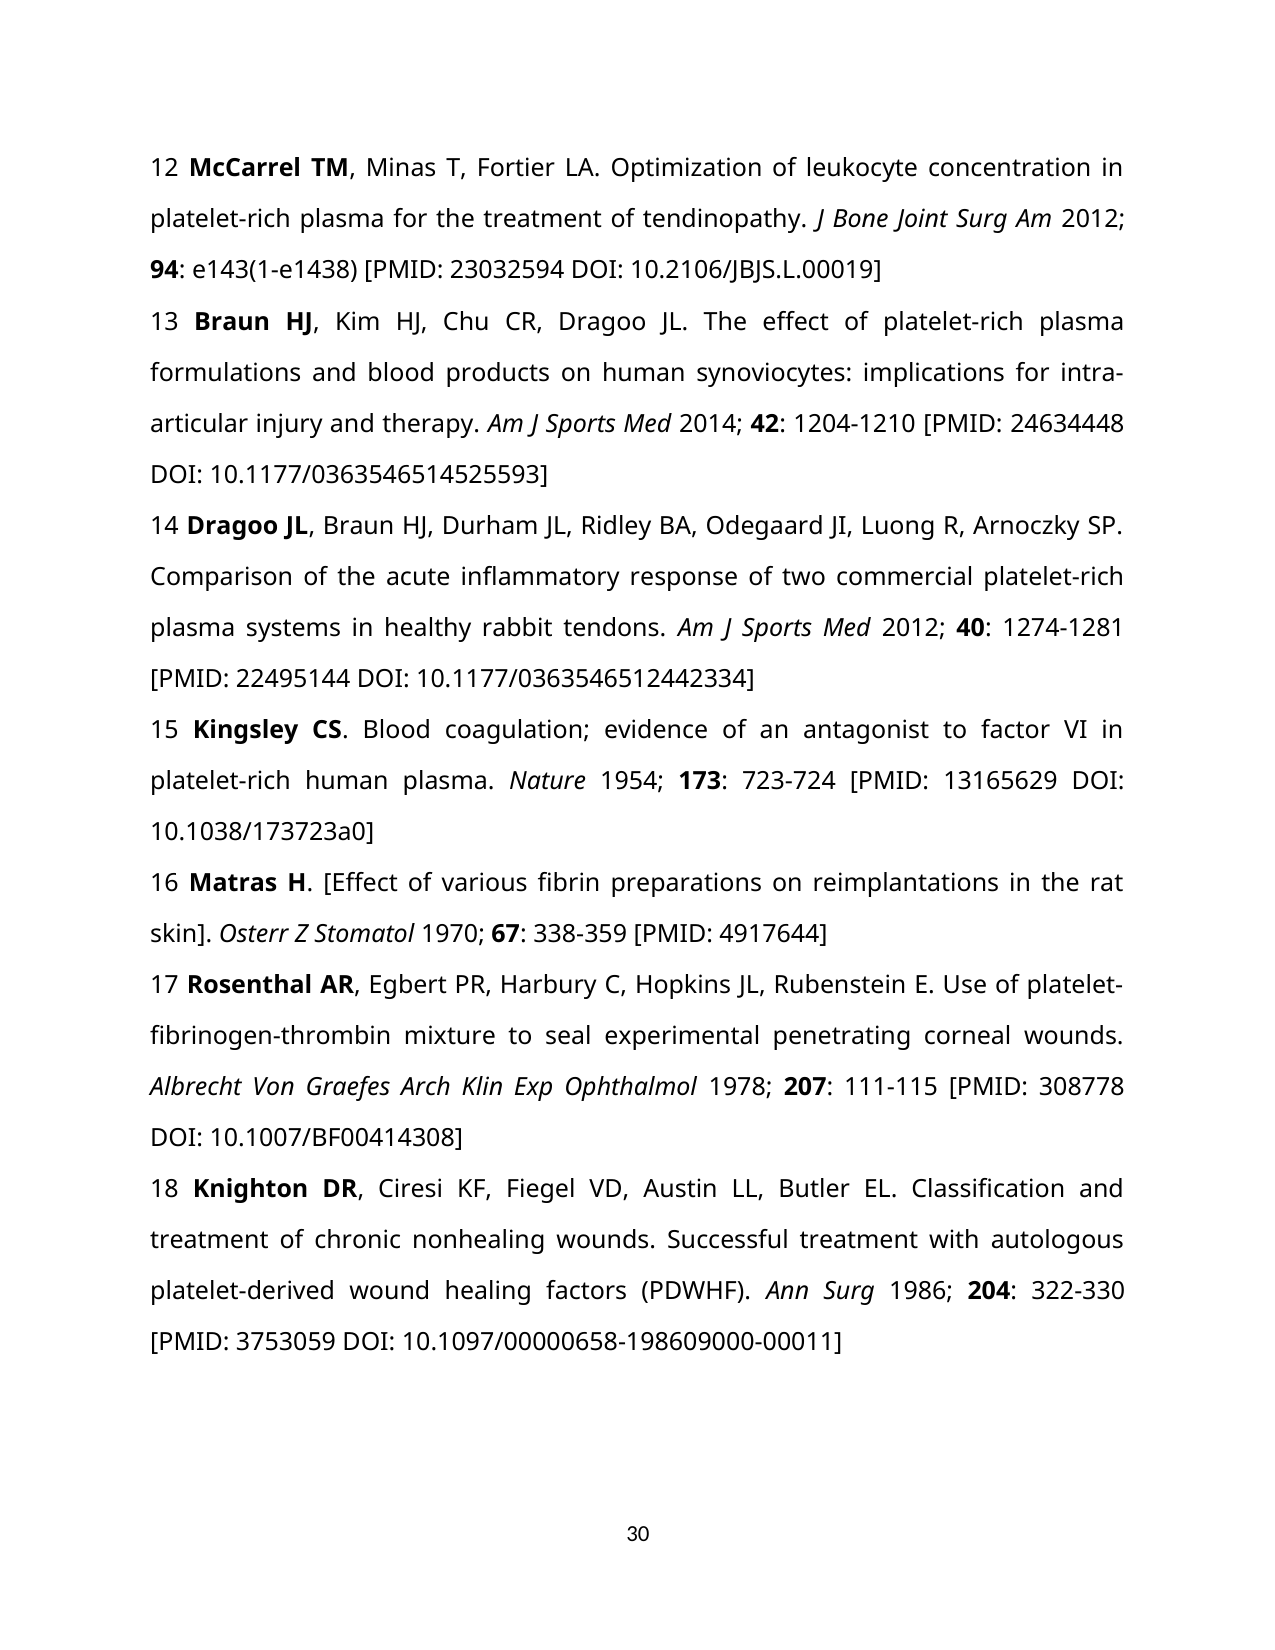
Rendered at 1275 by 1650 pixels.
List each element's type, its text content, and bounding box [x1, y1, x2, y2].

text 18 Knighton DR, Ciresi KF, Fiegel VD, Austin LL, Butler EL. Classification and treatment of chronic nonhealing wounds. Successful treatment with autologous platelet-derived wound healing factors (PDWHF). Ann Surg 1986; 204: 322-330 [PMID: 3753059 DOI: 10.1097/00000658-198609000-00011] [150, 1171, 1125, 1358]
text 17 Rosenthal AR, Egbert PR, Harbury C, Hopkins JL, Rubenstein E. Use of platelet-fibrinogen-thrombin mixture to seal experimental penetrating corneal wounds. Albrecht Von Graefes Arch Klin Exp Ophthalmol 1978; 207: 111-115 [PMID: 308778 DOI: 10.1007/BF00414308] [150, 967, 1125, 1154]
text 15 Kingsley CS. Blood coagulation; evidence of an antagonist to factor VI in platelet-rich human plasma. Nature 1954; 173: 723-724 [PMID: 13165629 DOI: 10.1038/173723a0] [150, 711, 1125, 848]
text 13 Braun HJ, Kim HJ, Chu CR, Dragoo JL. The effect of platelet-rich plasma formulations and blood products on human synoviocytes: implications for intra-articular injury and therapy. Am J Sports Med 2014; 42: 1204-1210 [PMID: 24634448 DOI: 10.1177/0363546514525593] [150, 303, 1125, 490]
text 14 Dragoo JL, Braun HJ, Durham JL, Ridley BA, Odegaard JI, Luong R, Arnoczky SP. Comparison of the acute inflammatory response of two commercial platelet-rich plasma systems in healthy rabbit tendons. Am J Sports Med 2012; 40: 1274-1281 [PMID: 22495144 DOI: 10.1177/0363546512442334] [150, 507, 1125, 694]
text 16 Matras H. [Effect of various fibrin preparations on reimplantations in the rat skin]. Osterr Z Stomatol 1970; 67: 338-359 [PMID: 4917644] [150, 864, 1125, 950]
text 12 McCarrel TM, Minas T, Fortier LA. Optimization of leukocyte concentration in platelet-rich plasma for the treatment of tendinopathy. J Bone Joint Surg Am 2012; 94: e143(1-e1438) [PMID: 23032594 DOI: 10.2106/JBJS.L.00019] [150, 150, 1125, 286]
